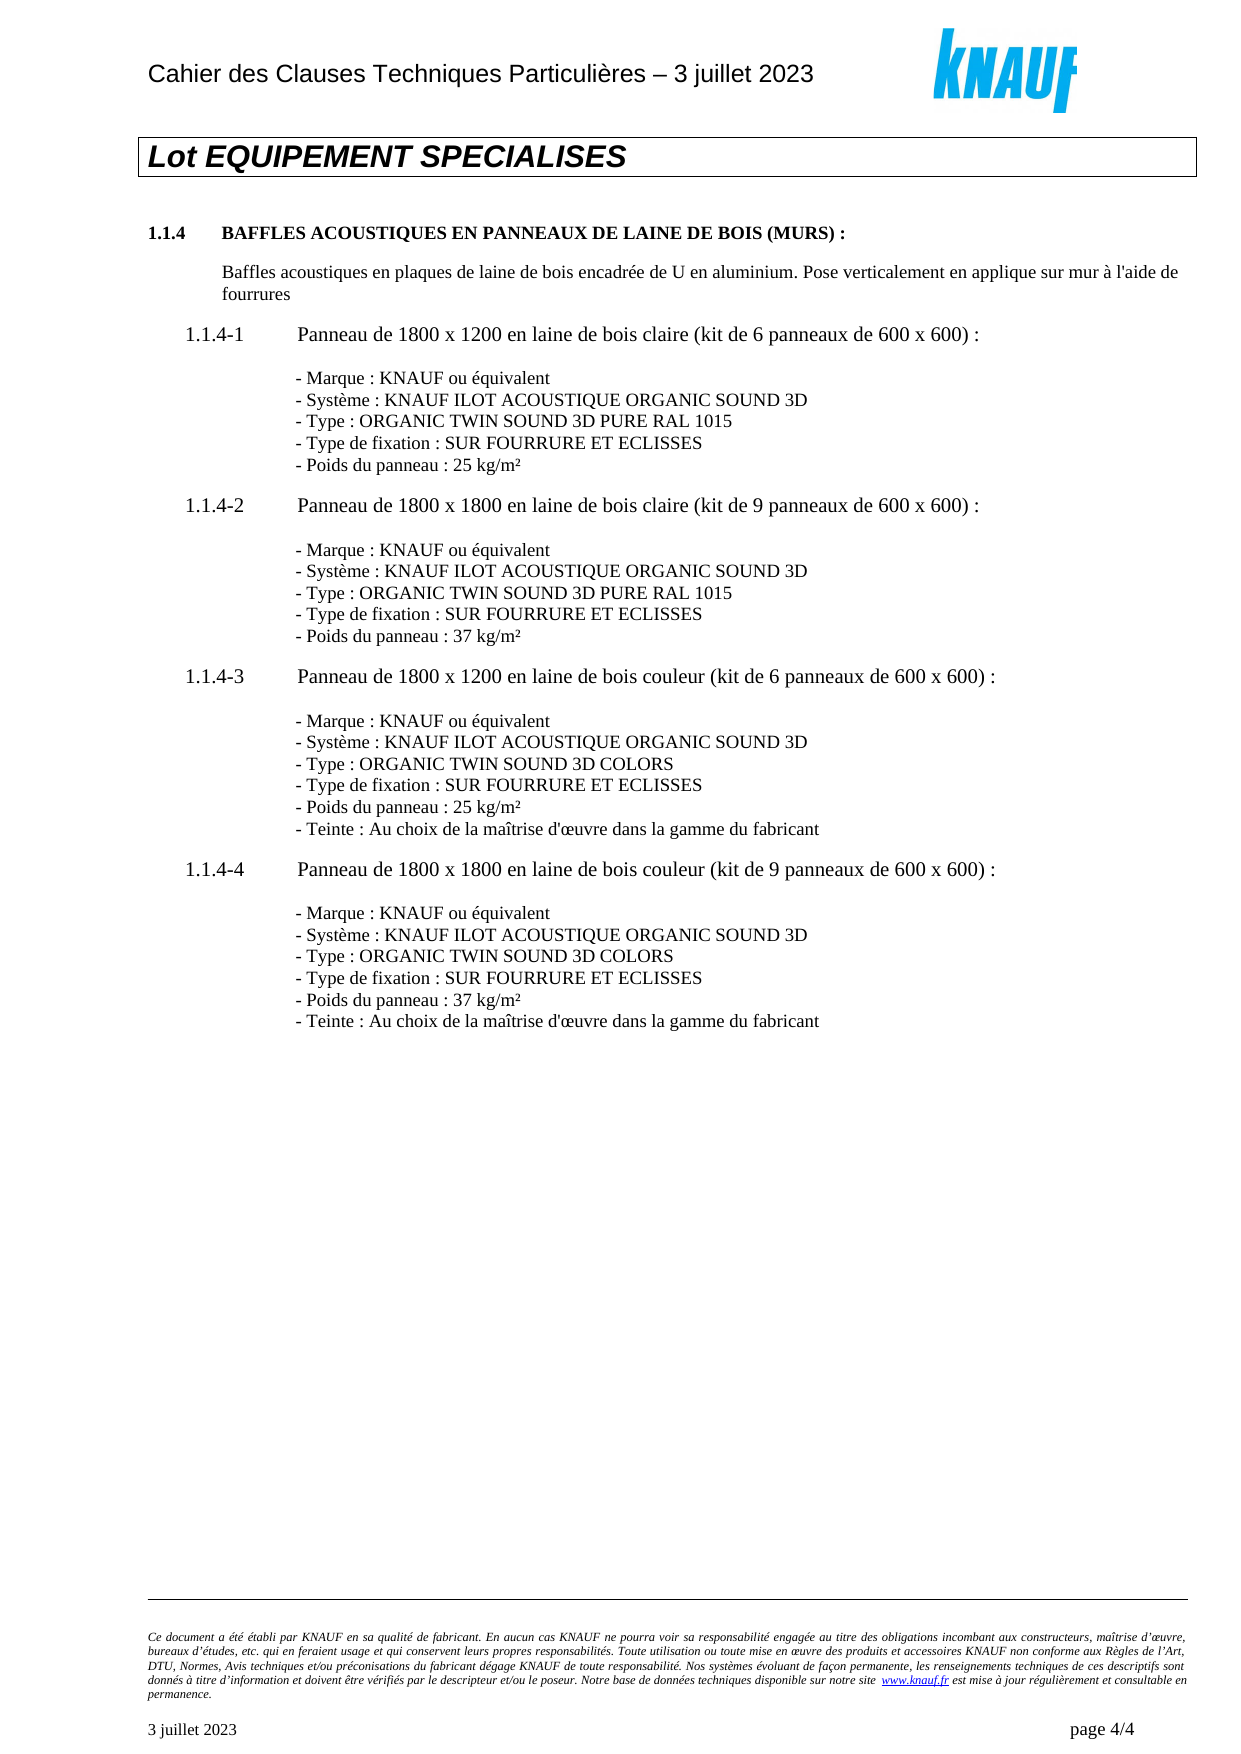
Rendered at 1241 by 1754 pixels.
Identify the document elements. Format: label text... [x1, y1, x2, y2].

text - Type de fixation : SUR FOURRURE ET ECLISSES [295, 967, 1188, 988]
text - Système : KNAUF ILOT ACOUSTIQUE ORGANIC SOUND 3D [295, 731, 1188, 753]
text - Type de fixation : SUR FOURRURE ET ECLISSES [295, 774, 1188, 796]
text - Type : ORGANIC TWIN SOUND 3D PURE RAL 1015 [295, 582, 1188, 603]
text - Type de fixation : SUR FOURRURE ET ECLISSES [295, 432, 1188, 453]
text - Système : KNAUF ILOT ACOUSTIQUE ORGANIC SOUND 3D [295, 560, 1188, 582]
text - Poids du panneau : 37 kg/m² [295, 988, 1188, 1010]
picture [1073, 55, 1077, 65]
text - Teinte : Au choix de la maîtrise d'œuvre dans la gamme du fabricant [295, 1010, 1188, 1032]
text - Marque : KNAUF ou équivalent [295, 538, 1188, 560]
text - Marque : KNAUF ou équivalent [295, 709, 1188, 731]
text Baffles acoustiques en plaques de laine de bois encadrée de U en aluminium. Pose verticalement en applique sur mur à l'aide de fourrures [222, 261, 1188, 304]
text 1.1.4-2 Panneau de 1800 x 1800 en laine de bois claire (kit de 9 panneaux de 600 x 600) : [185, 493, 1188, 517]
text - Type : ORGANIC TWIN SOUND 3D PURE RAL 1015 [295, 410, 1188, 432]
text - Type : ORGANIC TWIN SOUND 3D COLORS [295, 945, 1188, 967]
text - Type : ORGANIC TWIN SOUND 3D COLORS [295, 753, 1188, 774]
text - Type de fixation : SUR FOURRURE ET ECLISSES [295, 603, 1188, 625]
text 1.1.4-4 Panneau de 1800 x 1800 en laine de bois couleur (kit de 9 panneaux de 600 x 600) : [185, 857, 1188, 881]
text - Système : KNAUF ILOT ACOUSTIQUE ORGANIC SOUND 3D [295, 924, 1188, 945]
text 1.1.4-3 Panneau de 1800 x 1200 en laine de bois couleur (kit de 6 panneaux de 600 x 600) : [185, 664, 1188, 688]
picture [932, 28, 1077, 113]
text - Marque : KNAUF ou équivalent [295, 902, 1188, 924]
text - Système : KNAUF ILOT ACOUSTIQUE ORGANIC SOUND 3D [295, 389, 1188, 410]
text - Poids du panneau : 25 kg/m² [295, 453, 1188, 475]
text - Marque : KNAUF ou équivalent [295, 367, 1188, 389]
text - Poids du panneau : 25 kg/m² [295, 796, 1188, 817]
picture [1066, 75, 1077, 113]
text 1.1.4-1 Panneau de 1800 x 1200 en laine de bois claire (kit de 6 panneaux de 600 x 600) : [185, 322, 1188, 346]
text - Poids du panneau : 37 kg/m² [295, 625, 1188, 646]
text - Teinte : Au choix de la maîtrise d'œuvre dans la gamme du fabricant [295, 817, 1188, 839]
text 1.1.4 BAFFLES ACOUSTIQUES EN PANNEAUX DE LAINE DE BOIS (MURS) : [148, 222, 1188, 243]
